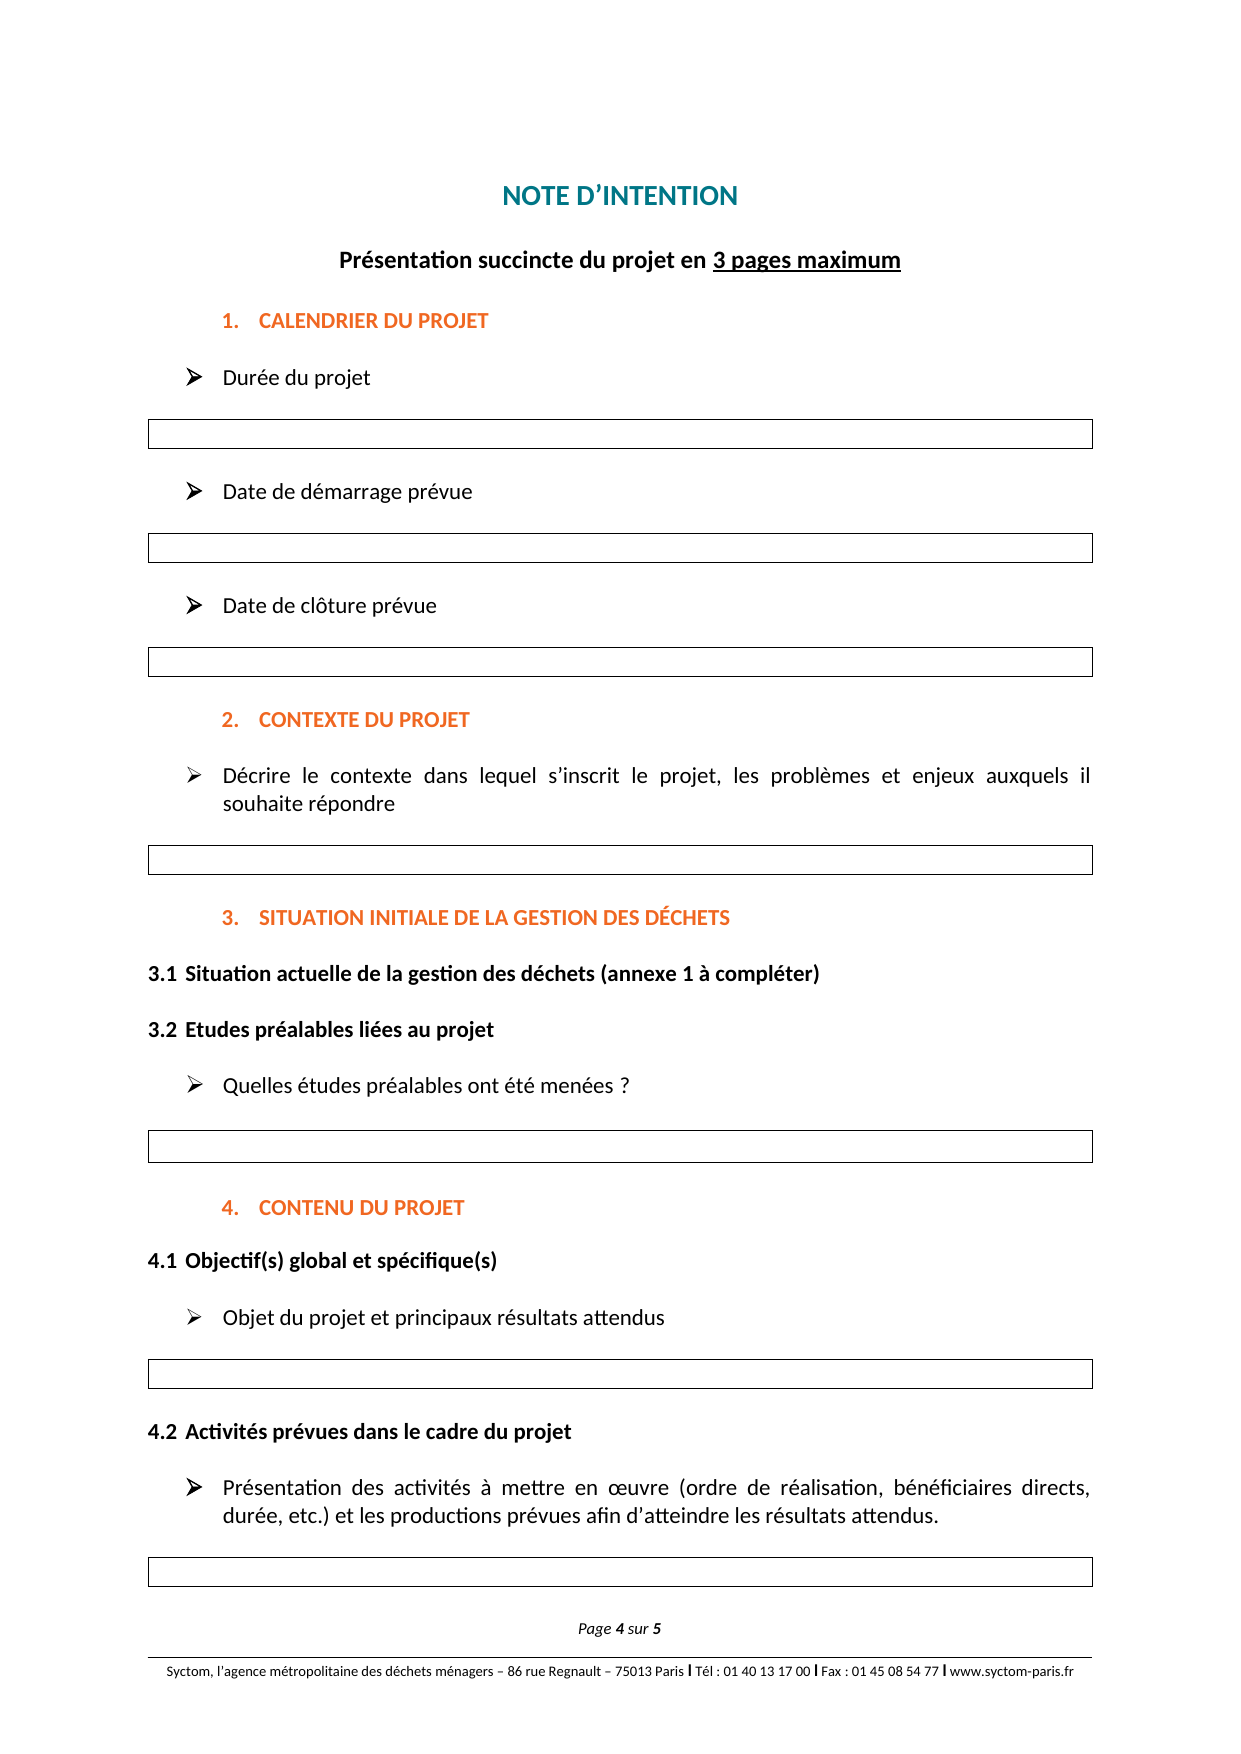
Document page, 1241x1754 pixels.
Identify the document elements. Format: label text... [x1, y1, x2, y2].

table_header [149, 534, 1092, 562]
table_header [149, 1558, 1092, 1586]
list Décrire le contexte dans lequel s’inscrit le projet, les problèmes et enjeux auxquels il souhaite répondre [185, 761, 1092, 817]
list Objectif(s) global et spécifique(s) [148, 1247, 1092, 1274]
table_header [149, 846, 1092, 874]
table_header [149, 420, 1092, 448]
list Date de clôture prévue [185, 591, 1092, 619]
list CONTENU DU PROJET [221, 1193, 1092, 1221]
list CONTEXTE DU PROJET [221, 705, 1092, 733]
list Date de démarrage prévue [185, 477, 1092, 505]
text Présentation succincte du projet en 3 pages maximum [148, 244, 1092, 275]
list Présentation des activités à mettre en œuvre (ordre de réalisation, bénéficiaires directs, durée, etc.) et les productions prévues afin d’atteindre les résultats attendus. [185, 1473, 1092, 1529]
list Activités prévues dans le cadre du projet [148, 1417, 1092, 1445]
list Etudes préalables liées au projet [148, 1015, 1092, 1043]
list Quelles études préalables ont été menées ? [185, 1071, 1092, 1099]
table_header [149, 1131, 1092, 1162]
table_header [149, 648, 1092, 676]
table_header [149, 1360, 1092, 1388]
list SITUATION INITIALE DE LA GESTION DES DÉCHETS [221, 903, 1092, 931]
list Objet du projet et principaux résultats attendus [185, 1303, 1092, 1331]
list Situation actuelle de la gestion des déchets (annexe 1 à compléter) [148, 959, 1092, 987]
text NOTE D’INTENTION [148, 177, 1092, 212]
list Durée du projet [185, 363, 1092, 391]
list CALENDRIER DU PROJET [221, 307, 1092, 334]
